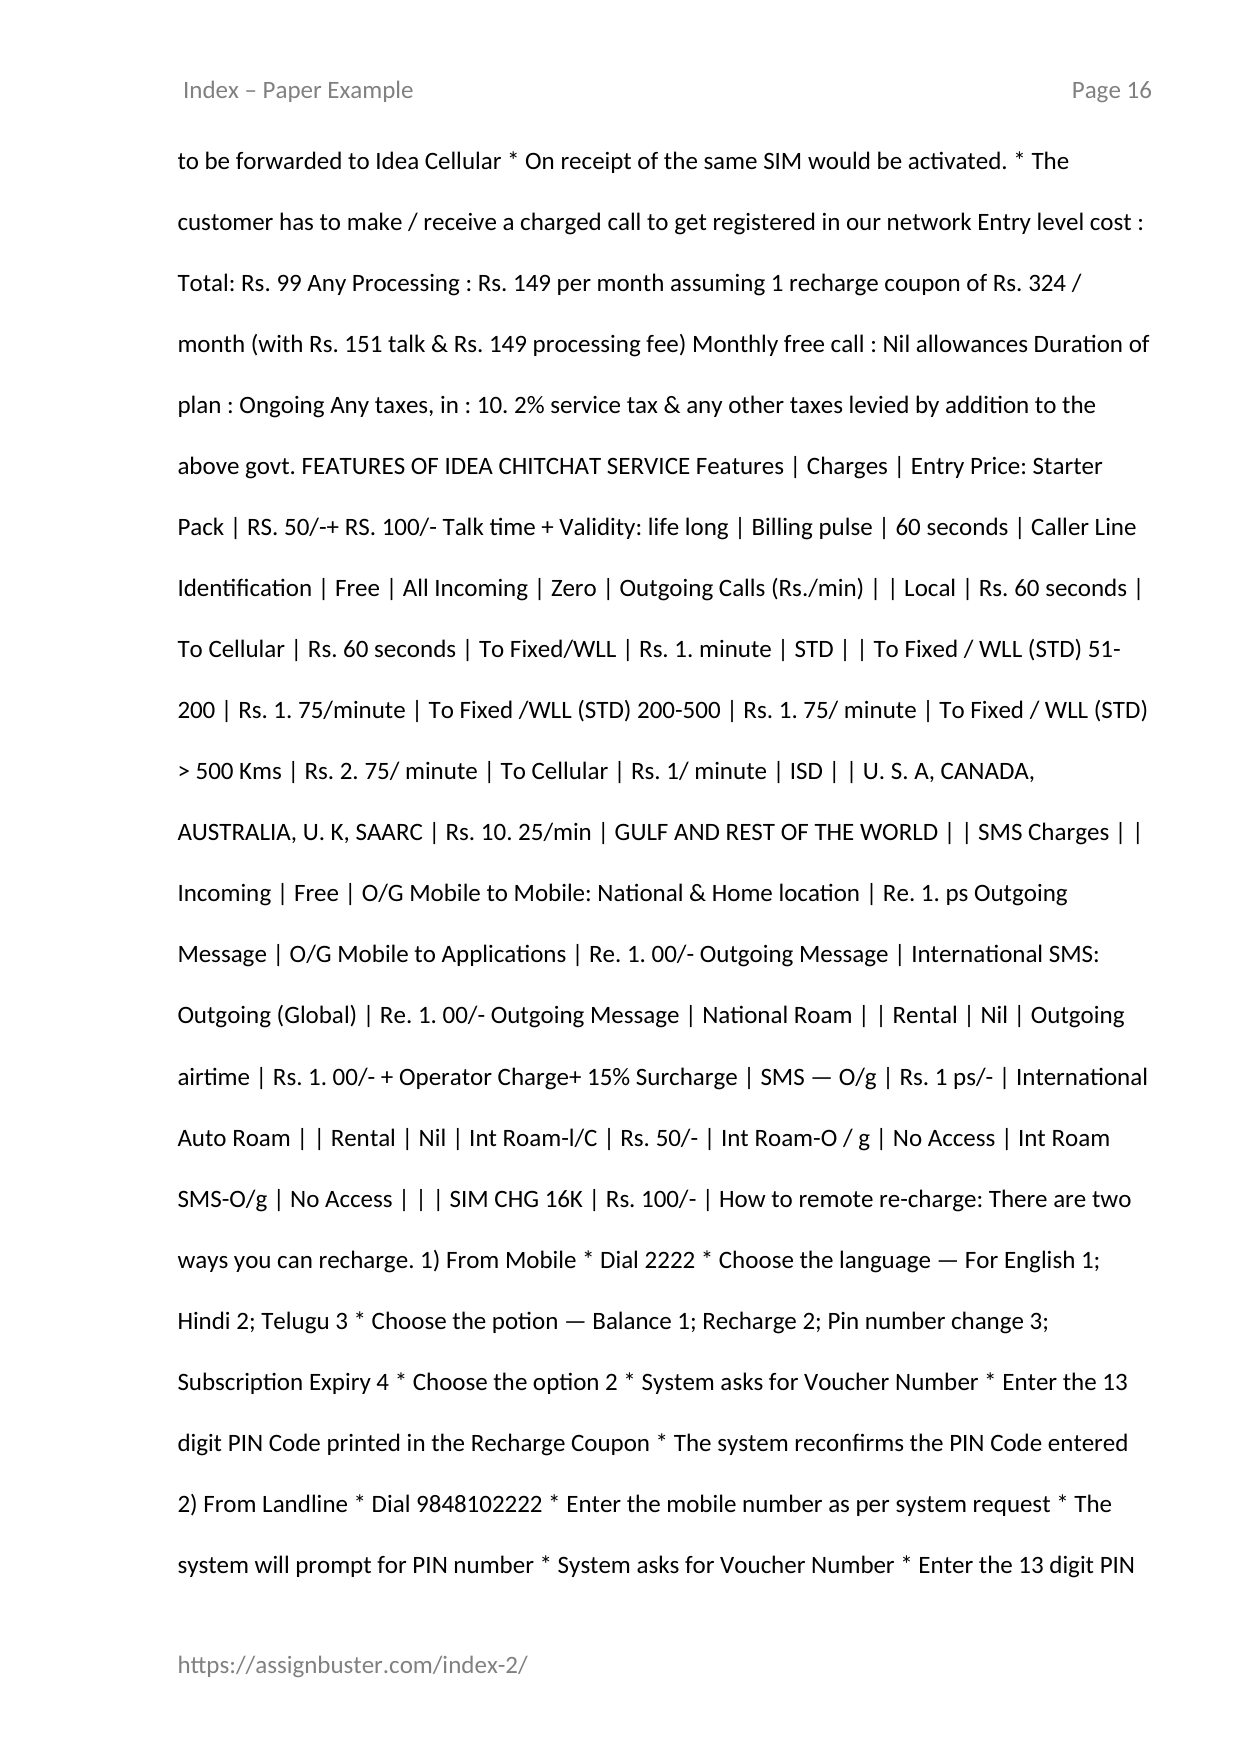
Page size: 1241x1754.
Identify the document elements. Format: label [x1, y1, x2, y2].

text [177, 145, 1152, 1579]
